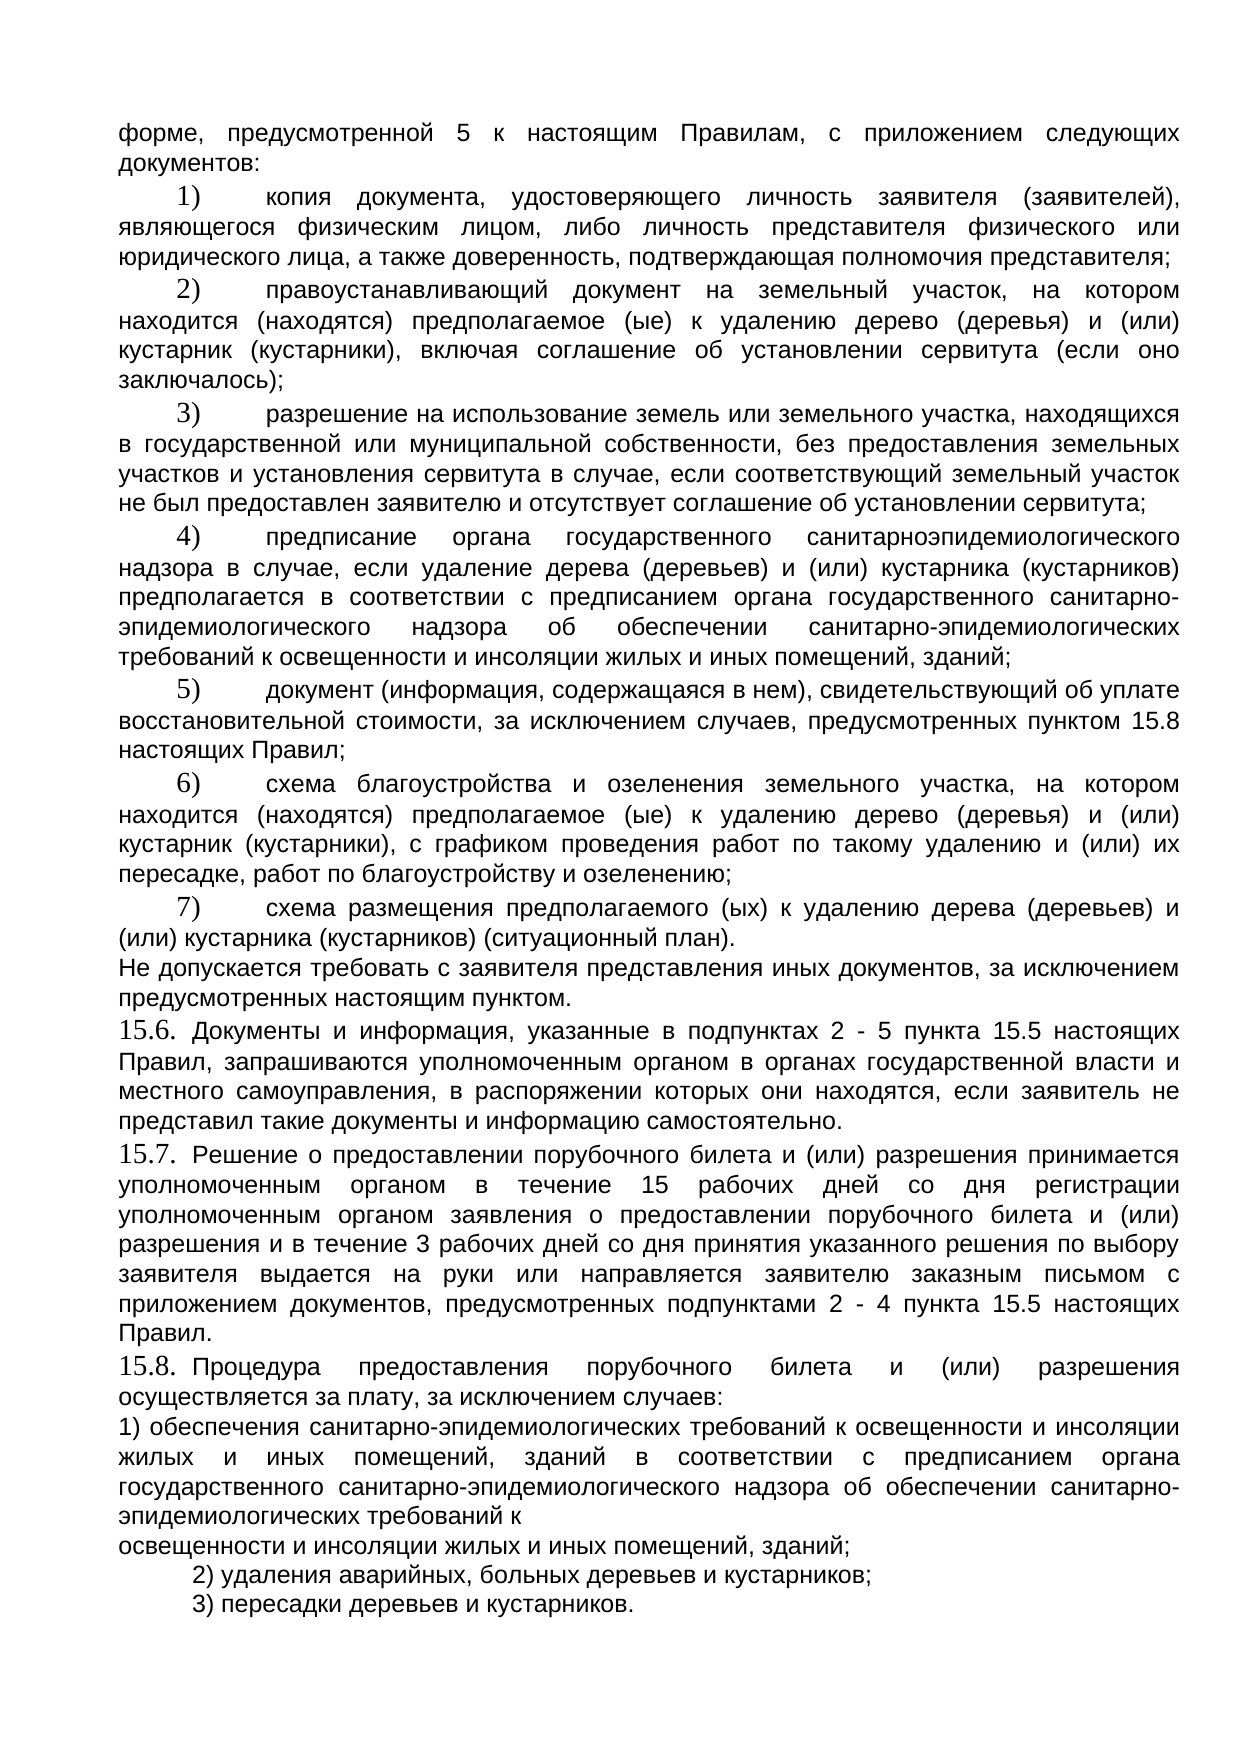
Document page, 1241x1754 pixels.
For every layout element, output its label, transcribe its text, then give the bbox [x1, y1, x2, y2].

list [118, 118, 1181, 176]
list схема благоустройства и озеленения земельного участка, на котором находится (находятся) предполагаемое (ые) к удалению дерево (деревья) и (или) кустарник (кустарники), с графиком проведения работ по такому удалению и (или) их пересадке, работ по благоустройству и озеленению; [118, 765, 1181, 887]
list копия документа, удостоверяющего личность заявителя (заявителей), являющегося физическим лицом, либо личность представителя физического или юридического лица, а также доверенность, подтверждающая полномочия представителя; [118, 178, 1181, 270]
text Не допускается требовать с заявителя представления иных документов, за исключением предусмотренных настоящим пунктом. [118, 953, 1181, 1011]
list Процедура предоставления порубочного билета и (или) разрешения осуществляется за плату, за исключением случаев: [118, 1348, 1181, 1411]
list схема размещения предполагаемого (ых) к удалению дерева (деревьев) и (или) кустарника (кустарников) (ситуационный план). [118, 889, 1181, 952]
text 1) обеспечения санитарно-эпидемиологических требований к освещенности и инсоляции жилых и иных помещений, зданий в соответствии с предписанием органа государственного санитарно-эпидемиологического надзора об обеспечении санитарно-эпидемиологических требований к [118, 1412, 1181, 1530]
text 3) пересадки деревьев и кустарников. [118, 1589, 1011, 1618]
text освещенности и инсоляции жилых и иных помещений, зданий; [118, 1531, 1011, 1560]
list Документы и информация, указанные в подпунктах 2 - 5 пункта 15.5 настоящих Правил, запрашиваются уполномоченным органом в органах государственной власти и местного самоуправления, в распоряжении которых они находятся, если заявитель не представил такие документы и информацию самостоятельно. [118, 1012, 1181, 1135]
list Решение о предоставлении порубочного билета и (или) разрешения принимается уполномоченным органом в течение 15 рабочих дней со дня регистрации уполномоченным органом заявления о предоставлении порубочного билета и (или) разрешения и в течение 3 рабочих дней со дня принятия указанного решения по выбору заявителя выдается на руки или направляется заявителю заказным письмом с приложением документов, предусмотренных подпунктами 2 - 4 пункта 15.5 настоящих Правил. [118, 1136, 1181, 1347]
text 2) удаления аварийных, больных деревьев и кустарников; [118, 1560, 1011, 1589]
list предписание органа государственного санитарноэпидемиологического надзора в случае, если удаление дерева (деревьев) и (или) кустарника (кустарников) предполагается в соответствии с предписанием органа государственного санитарно-эпидемиологического надзора об обеспечении санитарно-эпидемиологических требований к освещенности и инсоляции жилых и иных помещений, зданий; [118, 518, 1181, 670]
list документ (информация, содержащаяся в нем), свидетельствующий об уплате восстановительной стоимости, за исключением случаев, предусмотренных пунктом 15.8 настоящих Правил; [118, 671, 1181, 764]
list правоустанавливающий документ на земельный участок, на котором находится (находятся) предполагаемое (ые) к удалению дерево (деревья) и (или) кустарник (кустарники), включая соглашение об установлении сервитута (если оно заключалось); [118, 271, 1181, 394]
list разрешение на использование земель или земельного участка, находящихся в государственной или муниципальной собственности, без предоставления земельных участков и установления сервитута в случае, если соответствующий земельный участок не был предоставлен заявителю и отсутствует соглашение об установлении сервитута; [118, 395, 1181, 517]
